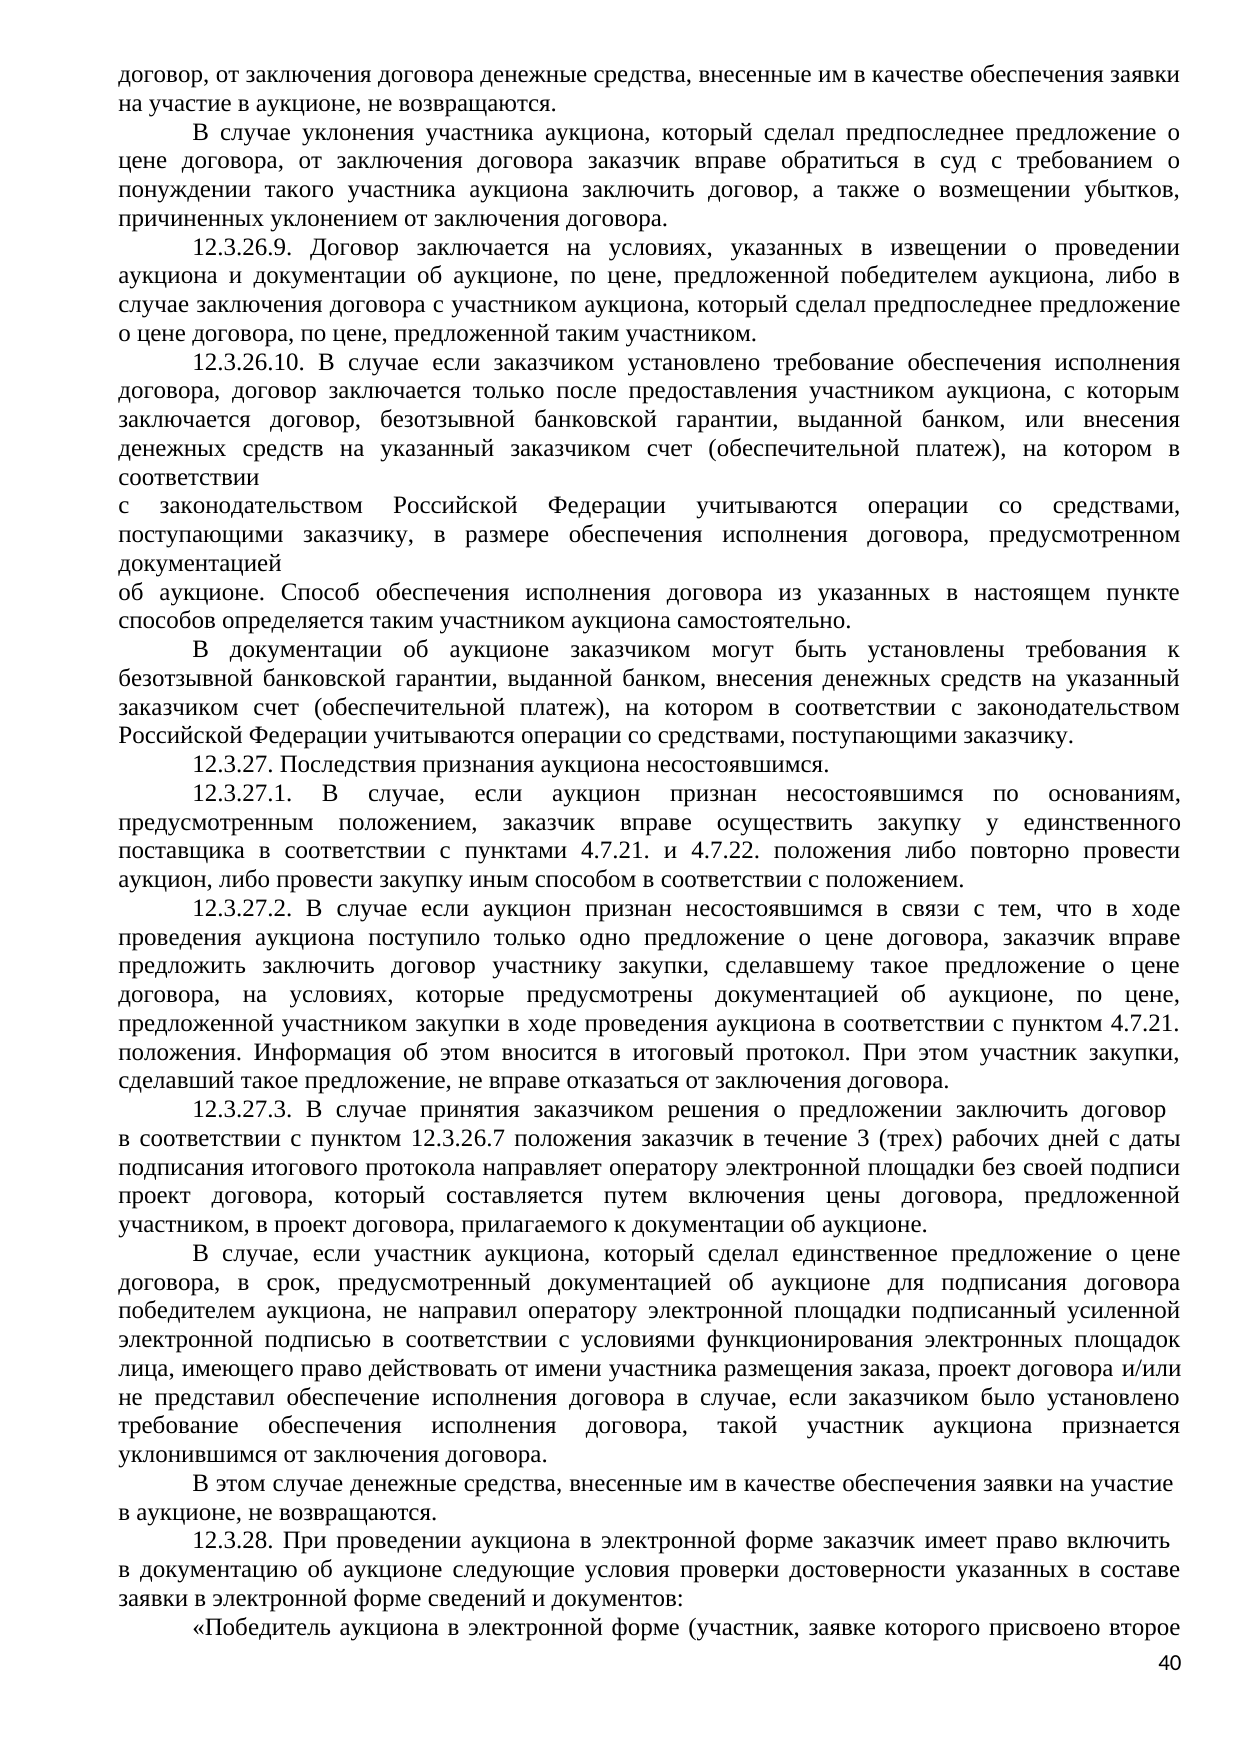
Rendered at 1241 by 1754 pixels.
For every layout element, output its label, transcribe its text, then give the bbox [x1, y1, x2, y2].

text 12.3.27. Последствия признания аукциона несостоявшимся. [118, 749, 1181, 778]
text В документации об аукционе заказчиком могут быть установлены требования к безотзывной банковской гарантии, выданной банком, внесения денежных средств на указанный заказчиком счет (обеспечительной платеж), на котором в соответствии с законодательством Российской Федерации учитываются операции со средствами, поступающими заказчику. [118, 634, 1181, 749]
text 12.3.27.2. В случае если аукцион признан несостоявшимся в связи с тем, что в ходе проведения аукциона поступило только одно предложение о цене договора, заказчик вправе предложить заключить договор участнику закупки, сделавшему такое предложение о цене договора, на условиях, которые предусмотрены документацией об аукционе, по цене, предложенной участником закупки в ходе проведения аукциона в соответствии с пунктом 4.7.21. положения. Информация об этом вносится в итоговый протокол. При этом участник закупки, сделавший такое предложение, не вправе отказаться от заключения договора. [118, 893, 1181, 1094]
text 12.3.27.3. В случае принятия заказчиком решения о предложении заключить договор в соответствии с пунктом 12.3.26.7 положения заказчик в течение 3 (трех) рабочих дней с даты подписания итогового протокола направляет оператору электронной площадки без своей подписи проект договора, который составляется путем включения цены договора, предложенной участником, в проект договора, прилагаемого к документации об аукционе. [118, 1094, 1181, 1238]
text В случае, если участник аукциона, который сделал единственное предложение о цене договора, в срок, предусмотренный документацией об аукционе для подписания договора победителем аукциона, не направил оператору электронной площадки подписанный усиленной электронной подписью в соответствии с условиями функционирования электронных площадок лица, имеющего право действовать от имени участника размещения заказа, проект договора и/или не представил обеспечение исполнения договора в случае, если заказчиком было установлено требование обеспечения исполнения договора, такой участник аукциона признается уклонившимся от заключения договора. [118, 1238, 1181, 1468]
text В этом случае денежные средства, внесенные им в качестве обеспечения заявки на участие в аукционе, не возвращаются. [118, 1468, 1181, 1525]
text В случае уклонения участника аукциона, который сделал предпоследнее предложение о цене договора, от заключения договора заказчик вправе обратиться в суд с требованием о понуждении такого участника аукциона заключить договор, а также о возмещении убытков, причиненных уклонением от заключения договора. [118, 117, 1181, 232]
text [118, 59, 1181, 117]
text 12.3.27.1. В случае, если аукцион признан несостоявшимся по основаниям, предусмотренным положением, заказчик вправе осуществить закупку у единственного поставщика в соответствии с пунктами 4.7.21. и 4.7.22. положения либо повторно провести аукцион, либо провести закупку иным способом в соответствии с положением. [118, 778, 1181, 893]
text 12.3.26.10. В случае если заказчиком установлено требование обеспечения исполнения договора, договор заключается только после предоставления участником аукциона, с которым заключается договор, безотзывной банковской гарантии, выданной банком, или внесения денежных средств на указанный заказчиком счет (обеспечительной платеж), на котором в соответствии с законодательством Российской Федерации учитываются операции со средствами, поступающими заказчику, в размере обеспечения исполнения договора, предусмотренном документацией об аукционе. Способ обеспечения исполнения договора из указанных в настоящем пункте способов определяется таким участником аукциона самостоятельно. [118, 347, 1181, 634]
text 12.3.26.9. Договор заключается на условиях, указанных в извещении о проведении аукциона и документации об аукционе, по цене, предложенной победителем аукциона, либо в случае заключения договора с участником аукциона, который сделал предпоследнее предложение о цене договора, по цене, предложенной таким участником. [118, 232, 1181, 347]
text 12.3.28. При проведении аукциона в электронной форме заказчик имеет право включить в документацию об аукционе следующие условия проверки достоверности указанных в составе заявки в электронной форме сведений и документов: [118, 1525, 1181, 1612]
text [118, 1612, 1181, 1640]
